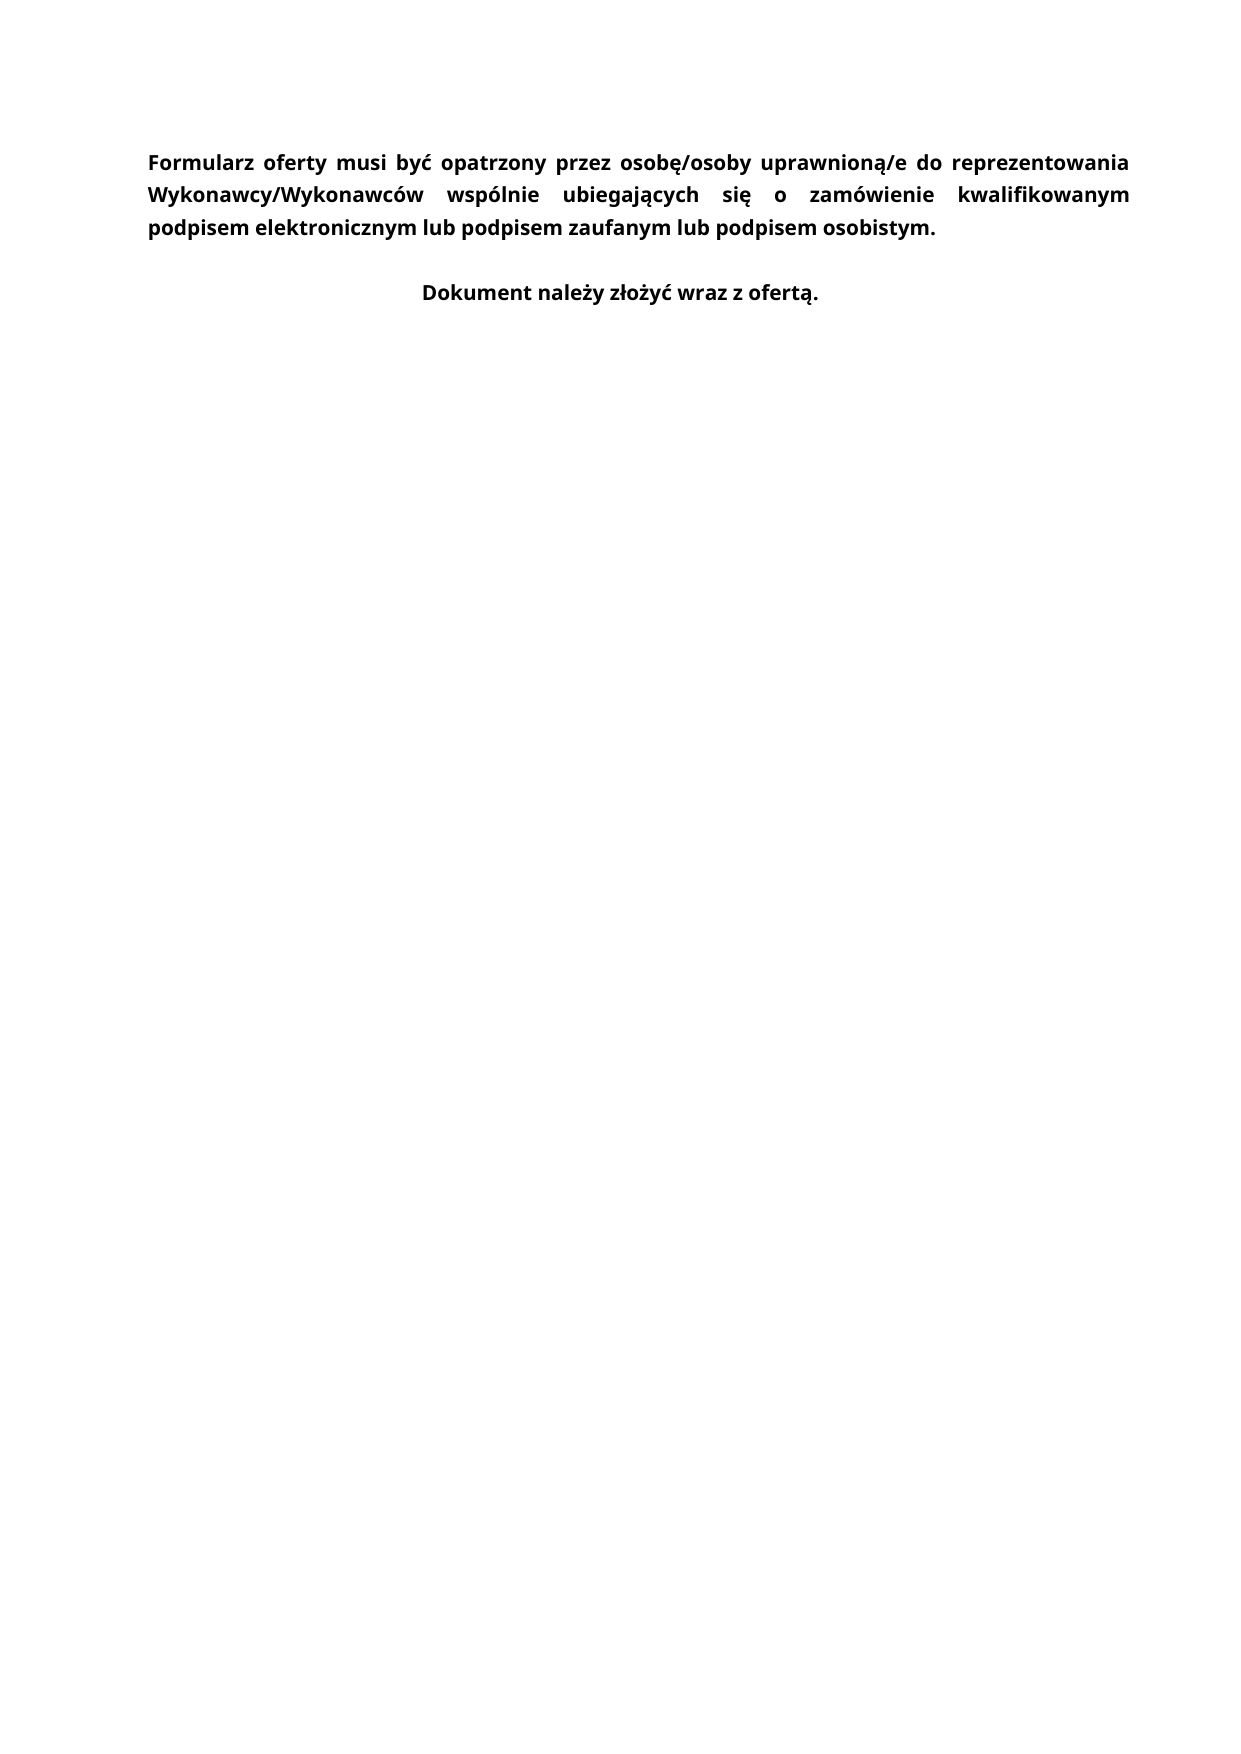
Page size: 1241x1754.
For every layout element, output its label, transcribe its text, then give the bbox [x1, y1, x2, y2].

text Dokument należy złożyć wraz z ofertą. [148, 278, 1093, 306]
text Formularz oferty musi być opatrzony przez osobę/osoby uprawnioną/e do reprezentowania Wykonawcy/Wykonawców wspólnie ubiegających się o zamówienie kwalifikowanym podpisem elektronicznym lub podpisem zaufanym lub podpisem osobistym. [148, 148, 1131, 241]
